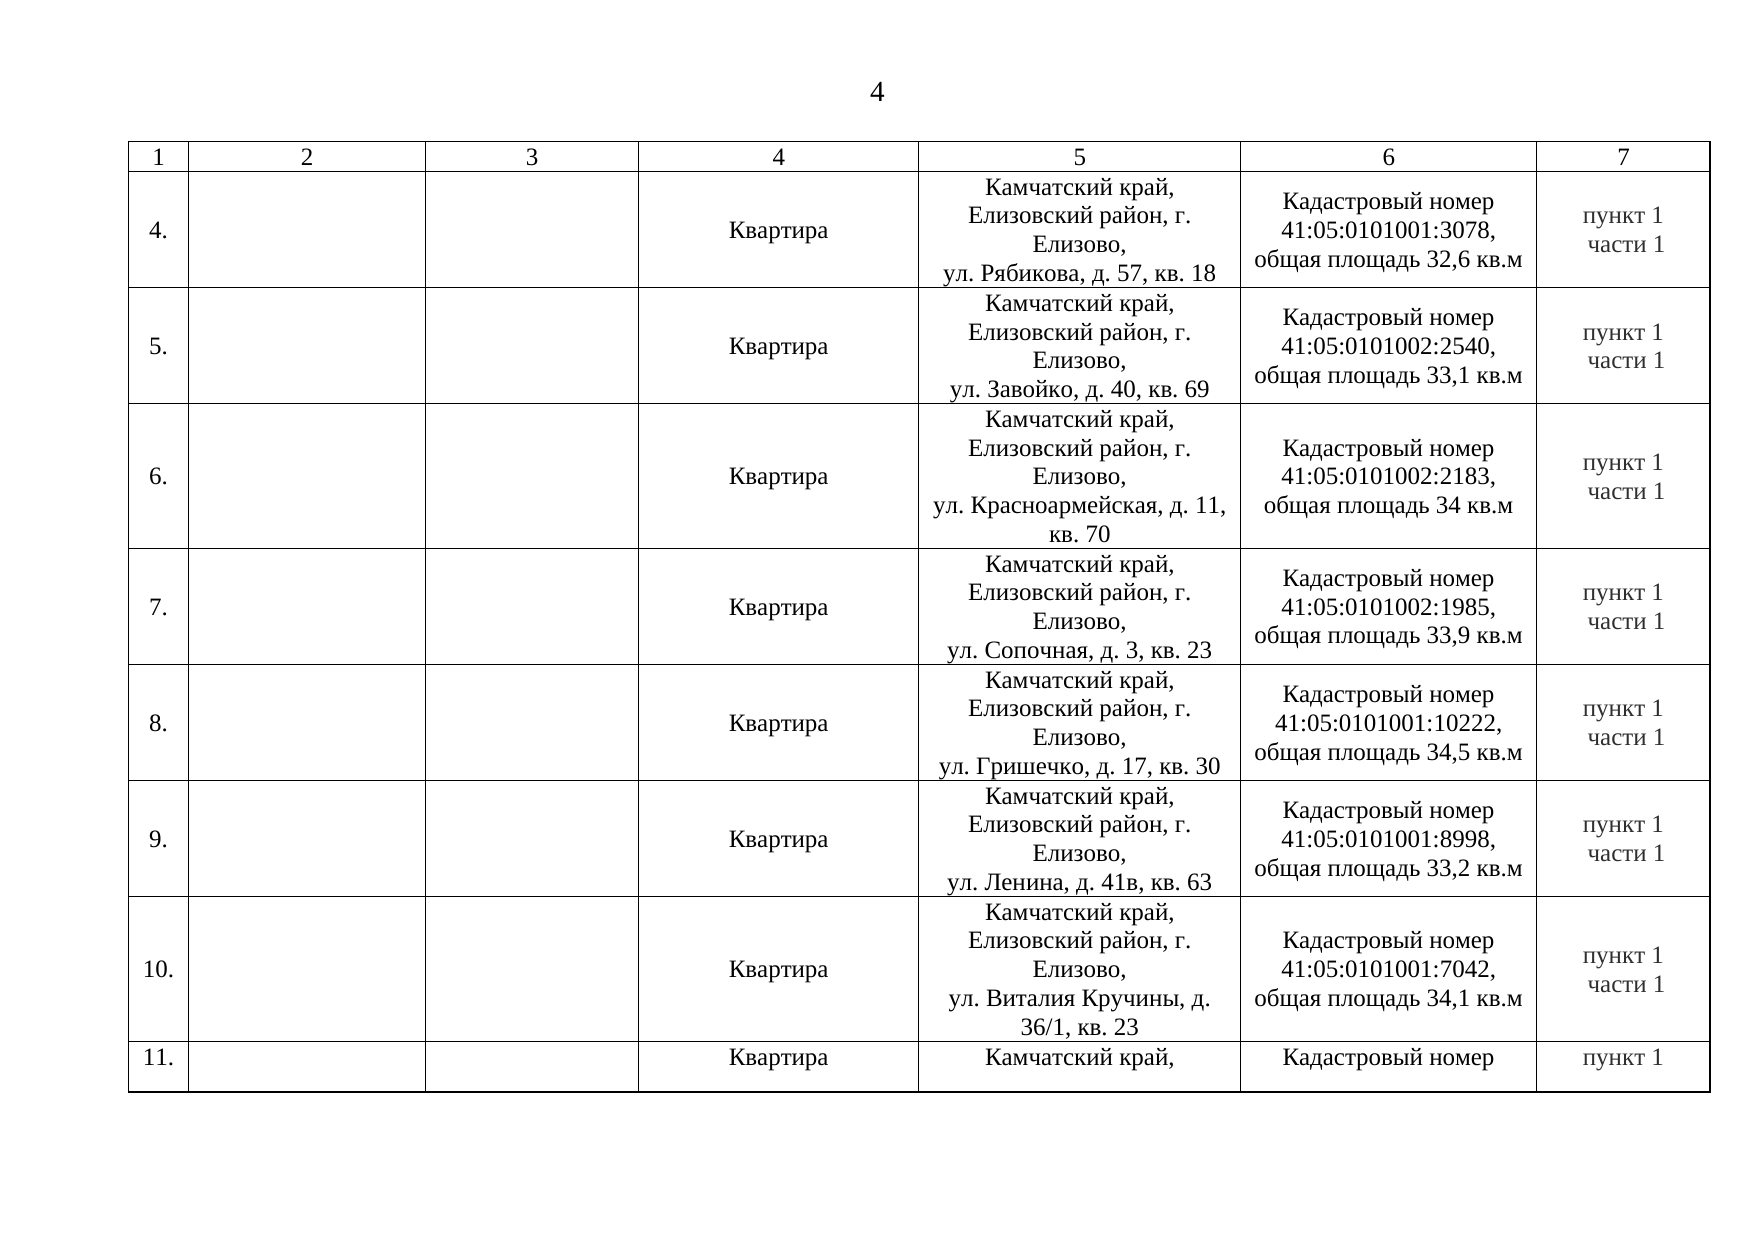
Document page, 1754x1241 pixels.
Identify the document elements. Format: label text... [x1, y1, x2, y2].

table_cell Кадастровый номер 41:05:0101002:2183, общая площадь 34 кв.м [1241, 404, 1536, 548]
table_cell Кадастровый номер 41:05:0101001:3078, общая площадь 32,6 кв.м [1241, 172, 1536, 287]
table_cell [426, 897, 638, 1041]
table_cell Квартира [639, 288, 918, 403]
table_cell пункт 1 части 1 [1537, 1042, 1709, 1091]
table_cell 6. [129, 404, 188, 548]
table_cell 4. [129, 172, 188, 287]
table_header 7 [1537, 142, 1709, 171]
table_cell [189, 897, 425, 1041]
table_header 2 [189, 142, 425, 171]
table_cell Кадастровый номер 41:05:0101001:10222, общая площадь 34,5 кв.м [1241, 665, 1536, 780]
table_cell Квартира [639, 1042, 918, 1091]
table_cell Камчатский край, Елизовский район, г. Елизово, ул. Сопочная, д. 3, кв. 23 [919, 549, 1240, 664]
table_header 5 [919, 142, 1240, 171]
table_cell пункт 1 части 1 [1537, 288, 1709, 403]
table_header 4 [639, 142, 918, 171]
table_cell пункт 1 части 1 [1537, 781, 1709, 896]
table_cell Кадастровый номер 41:05:0101001:8998, общая площадь 33,2 кв.м [1241, 781, 1536, 896]
table_cell [426, 549, 638, 664]
table_cell пункт 1 части 1 [1537, 172, 1709, 287]
table_cell Камчатский край, Елизовский район, г. Елизово, ул. Ленина, д. 41в, кв. 63 [919, 781, 1240, 896]
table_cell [919, 1042, 1240, 1091]
table_cell Квартира [639, 665, 918, 780]
table_header 3 [426, 142, 638, 171]
table_cell Камчатский край, Елизовский район, г. Елизово, ул. Красноармейская, д. 11, кв. 70 [919, 404, 1240, 548]
table_cell [426, 404, 638, 548]
table_cell Кадастровый номер 41:05:0101002:1985, общая площадь 33,9 кв.м [1241, 549, 1536, 664]
table_cell 11. [129, 1042, 188, 1091]
table_cell [189, 1042, 425, 1091]
table_cell Камчатский край, Елизовский район, г. Елизово, ул. Завойко, д. 40, кв. 69 [919, 288, 1240, 403]
table_cell 10. [129, 897, 188, 1041]
table_cell [189, 172, 425, 287]
table_cell [189, 288, 425, 403]
table_cell [189, 549, 425, 664]
table_cell 7. [129, 549, 188, 664]
table_cell 5. [129, 288, 188, 403]
table_cell [189, 404, 425, 548]
table_cell Квартира [639, 549, 918, 664]
table_header 1 [129, 142, 188, 171]
table_cell Квартира [639, 781, 918, 896]
table_cell [426, 172, 638, 287]
table_cell Камчатский край, Елизовский район, г. Елизово, ул. Рябикова, д. 57, кв. 18 [919, 172, 1240, 287]
table_cell Кадастровый номер 41:05:0101001:7042, общая площадь 34,1 кв.м [1241, 897, 1536, 1041]
table_cell [426, 1042, 638, 1091]
table_cell пункт 1 части 1 [1537, 404, 1709, 548]
table_cell 8. [129, 665, 188, 780]
table_cell пункт 1 части 1 [1537, 897, 1709, 1041]
table_cell Камчатский край, Елизовский район, г. Елизово, ул. Гришечко, д. 17, кв. 30 [919, 665, 1240, 780]
table_cell [426, 781, 638, 896]
table_cell Квартира [639, 897, 918, 1041]
table_cell пункт 1 части 1 [1537, 665, 1709, 780]
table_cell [1241, 1042, 1536, 1091]
table_cell Квартира [639, 404, 918, 548]
table_header 6 [1241, 142, 1536, 171]
table_cell [189, 781, 425, 896]
table_cell Камчатский край, Елизовский район, г. Елизово, ул. Виталия Кручины, д. 36/1, кв. 23 [919, 897, 1240, 1041]
table_cell пункт 1 части 1 [1537, 549, 1709, 664]
table_cell Кадастровый номер 41:05:0101002:2540, общая площадь 33,1 кв.м [1241, 288, 1536, 403]
table_cell [426, 288, 638, 403]
table_cell 9. [129, 781, 188, 896]
table_cell [426, 665, 638, 780]
table_cell Квартира [639, 172, 918, 287]
table_cell [189, 665, 425, 780]
